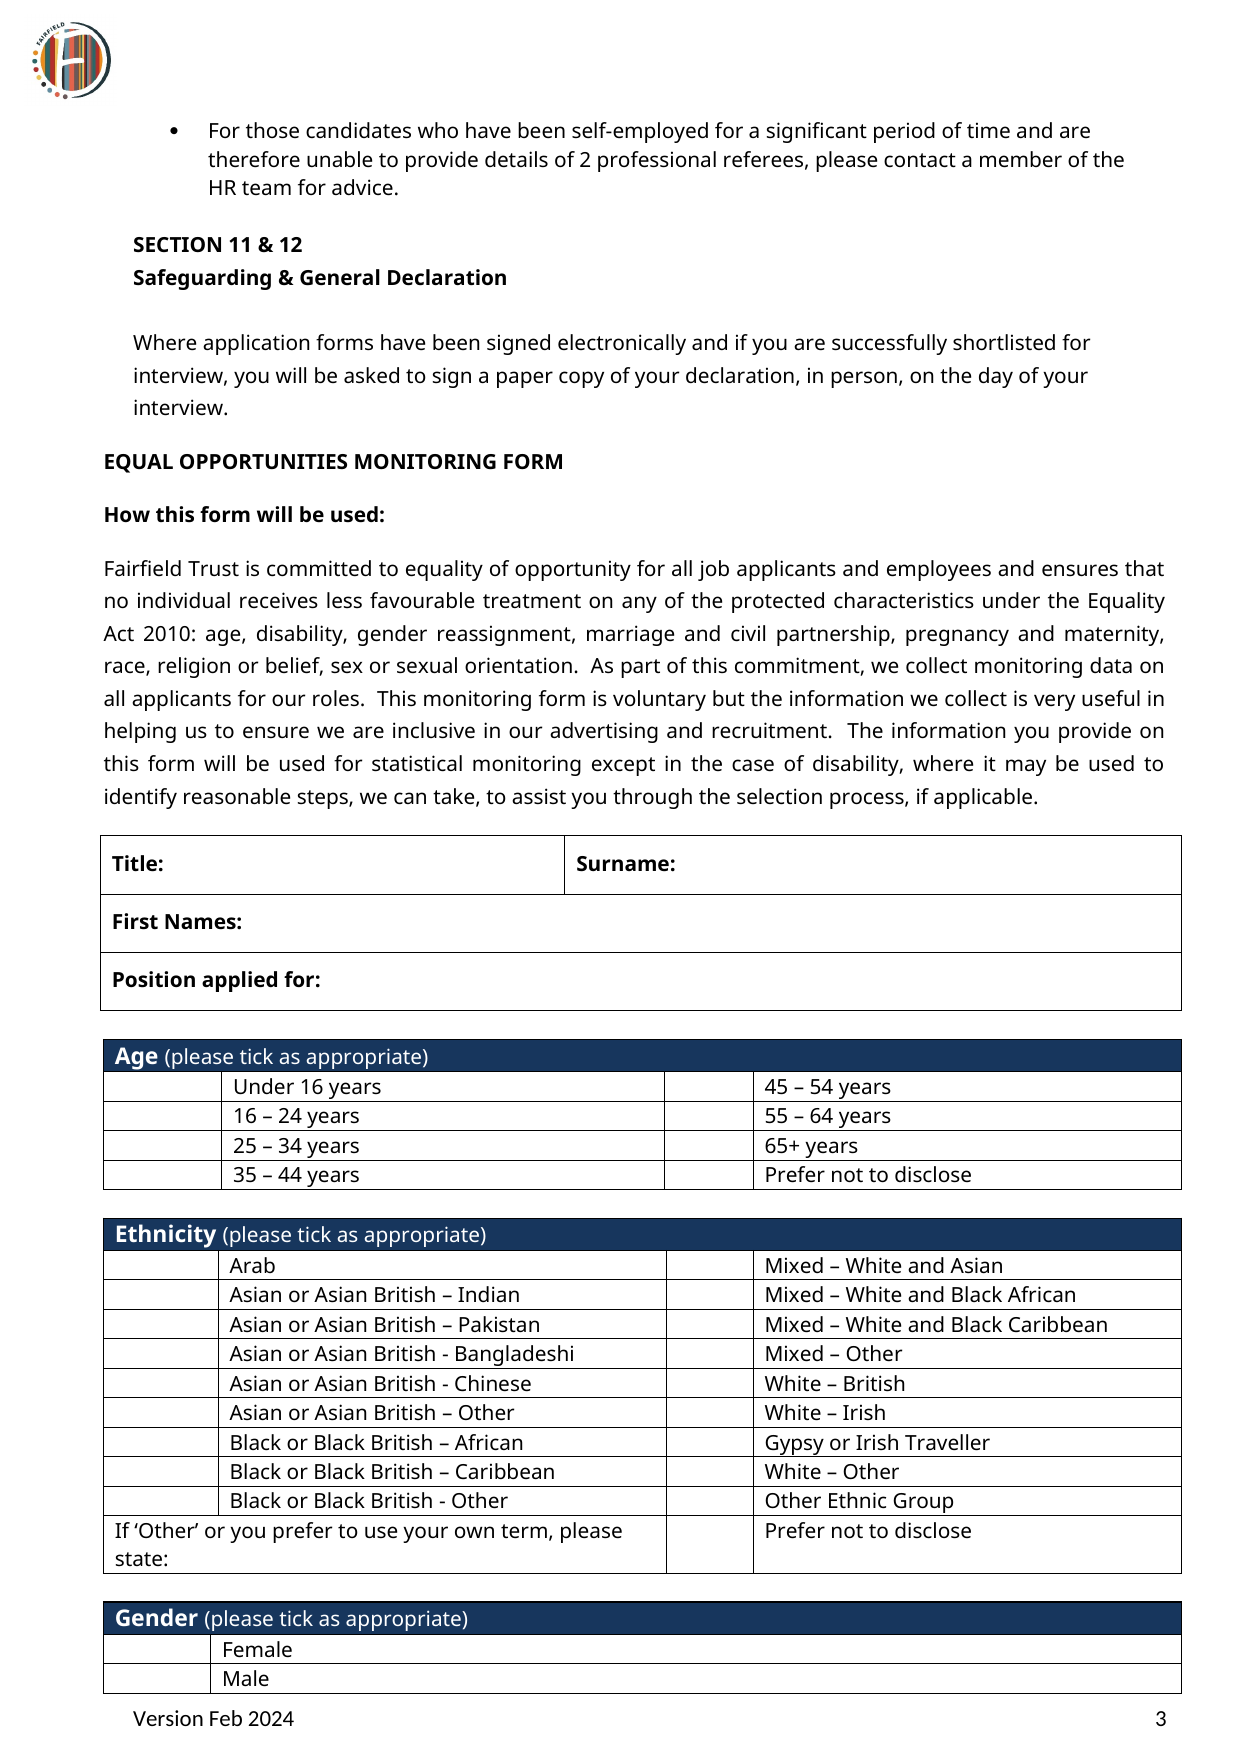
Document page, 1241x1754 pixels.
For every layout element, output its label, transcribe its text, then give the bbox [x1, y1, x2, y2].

table_cell [667, 1369, 753, 1397]
table_cell [104, 1131, 221, 1159]
table_cell Mixed – White and Asian [754, 1251, 1181, 1279]
table_cell [667, 1428, 753, 1456]
table_cell [667, 1339, 753, 1368]
table_cell [665, 1131, 753, 1159]
text Safeguarding & General Declaration [133, 263, 1167, 291]
table_cell Prefer not to disclose [754, 1516, 1181, 1573]
table_cell Asian or Asian British – Other [219, 1398, 666, 1427]
table_cell [665, 1102, 753, 1130]
table_cell [104, 1457, 218, 1486]
table_cell Arab [219, 1251, 666, 1279]
table_cell [104, 1664, 210, 1693]
table_cell [665, 1161, 753, 1189]
table_cell 25 – 34 years [222, 1131, 664, 1159]
text EQUAL OPPORTUNITIES MONITORING FORM [103, 447, 1189, 475]
table_cell [667, 1310, 753, 1338]
picture [23, 14, 118, 106]
table_header Age (please tick as appropriate) [104, 1040, 1181, 1071]
table_cell [104, 1251, 218, 1279]
table_cell Mixed – Other [754, 1339, 1181, 1368]
table_cell [104, 1339, 218, 1368]
table_cell [104, 1487, 218, 1515]
table_cell White – British [754, 1369, 1181, 1397]
table_cell [104, 1369, 218, 1397]
table_cell White – Other [754, 1457, 1181, 1486]
table_cell [104, 1280, 218, 1309]
table_cell Mixed – White and Black African [754, 1280, 1181, 1309]
table_cell [104, 1102, 221, 1130]
table_cell If ‘Other’ or you prefer to use your own term, please state: [104, 1516, 666, 1573]
table_cell 16 – 24 years [222, 1102, 664, 1130]
table_cell [104, 1635, 210, 1663]
table_cell Male [211, 1664, 1181, 1693]
table_cell 45 – 54 years [754, 1072, 1181, 1101]
table_cell [667, 1487, 753, 1515]
table_cell Female [211, 1635, 1181, 1663]
table_cell Position applied for: [101, 953, 1181, 1010]
table_cell [667, 1457, 753, 1486]
table_cell [665, 1072, 753, 1101]
text How this form will be used: [103, 500, 1189, 529]
table_cell First Names: [101, 895, 1181, 952]
text Where application forms have been signed electronically and if you are successfully shortlisted for interview, you will be asked to sign a paper copy of your declaration, in person, on the day of your interview. [133, 328, 1167, 422]
table_header Surname: [565, 836, 1181, 894]
text SECTION 11 & 12 [133, 230, 1167, 259]
list For those candidates who have been self-employed for a significant period of time and are therefore unable to provide details of 2 professional referees, please contact a member of the HR team for advice. [170, 117, 1152, 202]
table_cell [667, 1280, 753, 1309]
table_cell [104, 1398, 218, 1427]
table_cell Asian or Asian British - Chinese [219, 1369, 666, 1397]
table_header Ethnicity (please tick as appropriate) [104, 1219, 1181, 1250]
table_cell Black or Black British - Other [219, 1487, 666, 1515]
table_cell [104, 1428, 218, 1456]
table_cell Asian or Asian British – Pakistan [219, 1310, 666, 1338]
table_cell [104, 1072, 221, 1101]
table_cell Gypsy or Irish Traveller [754, 1428, 1181, 1456]
table_cell 55 – 64 years [754, 1102, 1181, 1130]
table_cell [104, 1310, 218, 1338]
table_cell White – Irish [754, 1398, 1181, 1427]
table_cell Asian or Asian British – Indian [219, 1280, 666, 1309]
table_cell [667, 1251, 753, 1279]
table_cell Under 16 years [222, 1072, 664, 1101]
table_cell Prefer not to disclose [754, 1161, 1181, 1189]
table_header Gender (please tick as appropriate) [104, 1603, 1181, 1634]
table_cell Black or Black British – Caribbean [219, 1457, 666, 1486]
table_cell Other Ethnic Group [754, 1487, 1181, 1515]
table_cell Mixed – White and Black Caribbean [754, 1310, 1181, 1338]
table_cell 65+ years [754, 1131, 1181, 1159]
text Fairfield Trust is committed to equality of opportunity for all job applicants and employees and ensures that no individual receives less favourable treatment on any of the protected characteristics under the Equality Act 2010: age, disability, gender reassignment, marriage and civil partnership, pregnancy and maternity, race, religion or belief, sex or sexual orientation. As part of this commitment, we collect monitoring data on all applicants for our roles. This monitoring form is voluntary but the information we collect is very useful in helping us to ensure we are inclusive in our advertising and recruitment. The information you provide on this form will be used for statistical monitoring except in the case of disability, where it may be used to identify reasonable steps, we can take, to assist you through the selection process, if applicable. [103, 554, 1167, 810]
table_cell 35 – 44 years [222, 1161, 664, 1189]
table_header Title: [101, 836, 564, 894]
table_cell [667, 1516, 753, 1573]
table_cell [667, 1398, 753, 1427]
table_cell Asian or Asian British - Bangladeshi [219, 1339, 666, 1368]
table_cell Black or Black British – African [219, 1428, 666, 1456]
table_cell [104, 1161, 221, 1189]
